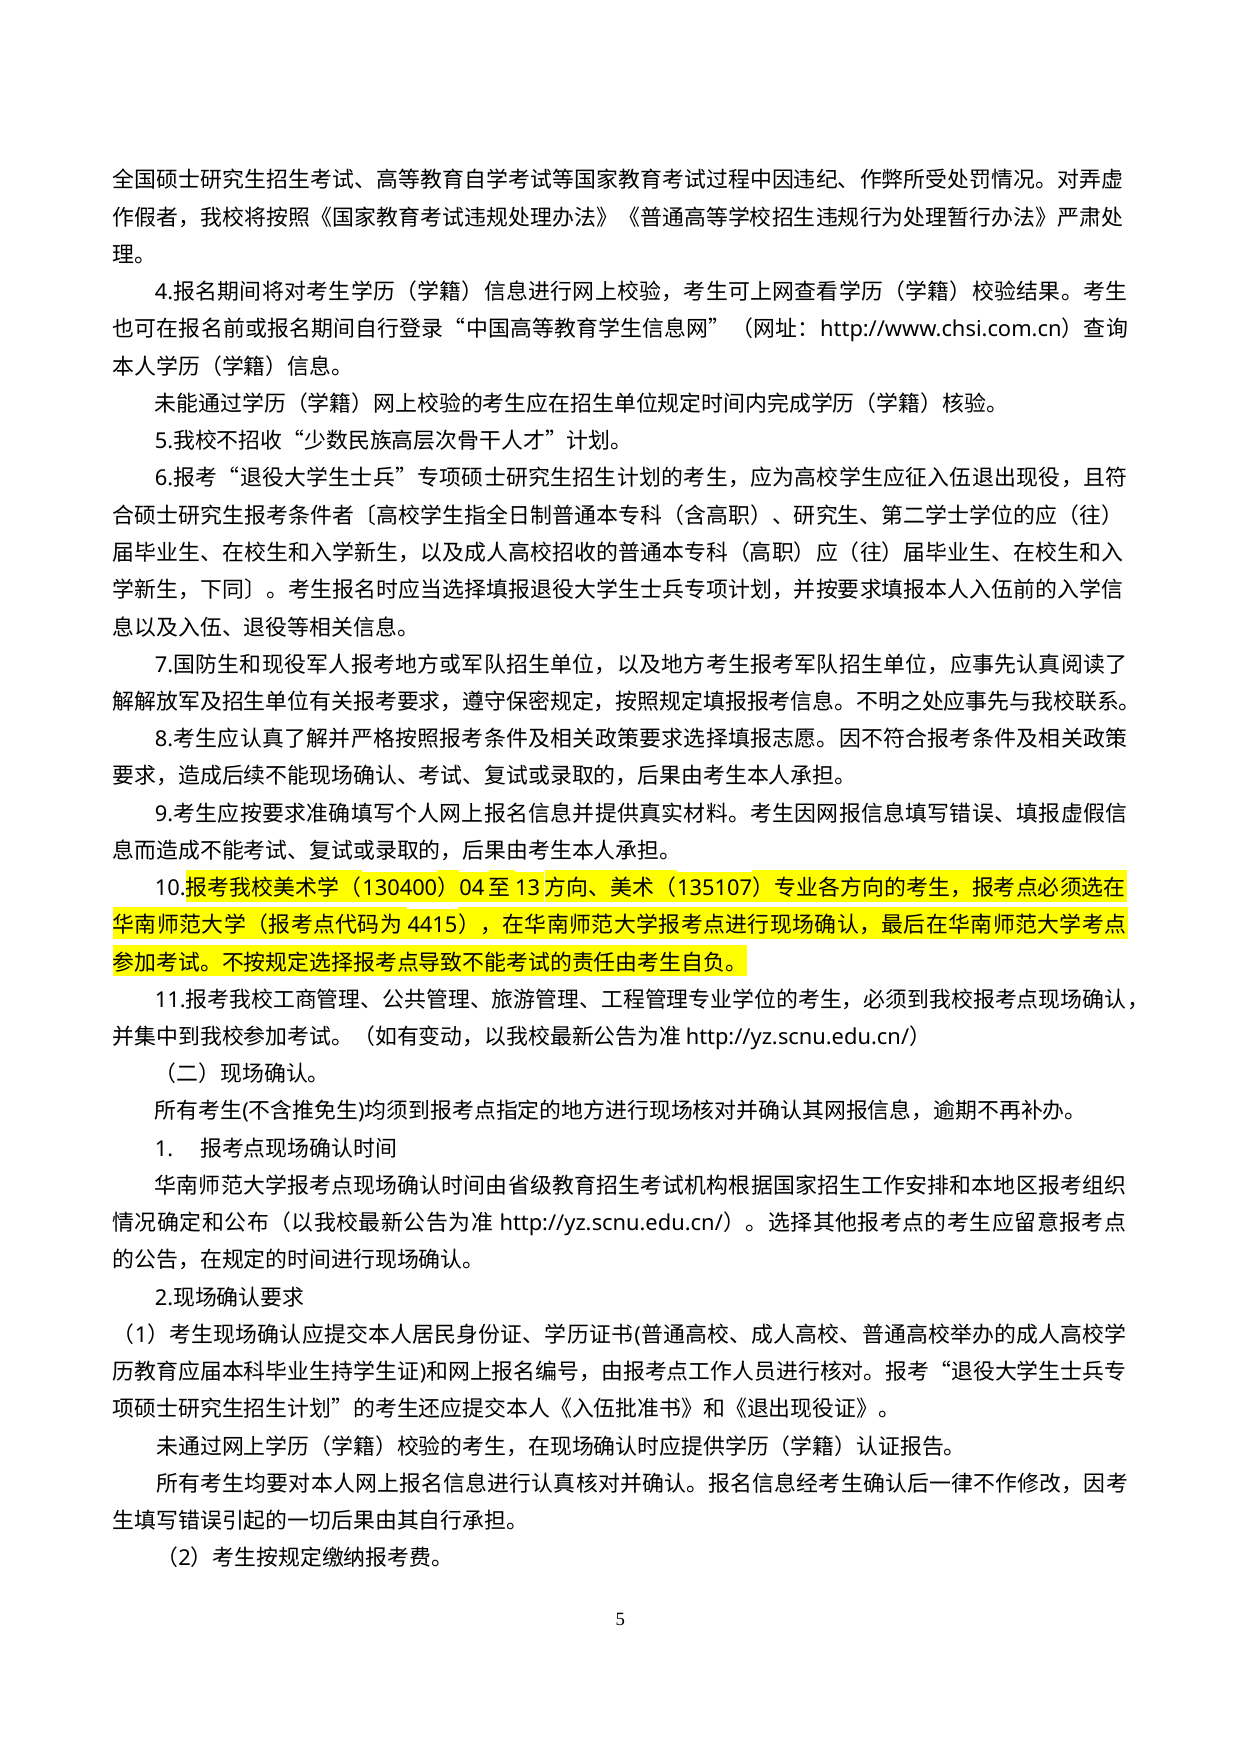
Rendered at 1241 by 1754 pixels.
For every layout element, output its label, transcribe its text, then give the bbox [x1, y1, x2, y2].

text 华南师范大学报考点现场确认时间由省级教育招生考试机构根据国家招生工作安排和本地区报考组织情况确定和公布（以我校最新公告为准http://yz.scnu.edu.cn/）。选择其他报考点的考生应留意报考点的公告，在规定的时间进行现场确认。 [112, 1167, 1128, 1274]
text 5.我校不招收“少数民族高层次骨干人才”计划。 [112, 423, 1128, 455]
text 未通过网上学历（学籍）校验的考生，在现场确认时应提供学历（学籍）认证报告。 [112, 1428, 1128, 1461]
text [112, 162, 1128, 269]
text 7.国防生和现役军人报考地方或军队招生单位，以及地方考生报考军队招生单位，应事先认真阅读了解解放军及招生单位有关报考要求，遵守保密规定，按照规定填报报考信息。不明之处应事先与我校联系。 [112, 646, 1128, 716]
text 9.考生应按要求准确填写个人网上报名信息并提供真实材料。考生因网报信息填写错误、填报虚假信息而造成不能考试、复试或录取的，后果由考生本人承担。 [112, 795, 1128, 865]
text 2.现场确认要求 [112, 1279, 1128, 1312]
text 1. 报考点现场确认时间 [112, 1130, 1128, 1163]
text （二）现场确认。 [112, 1056, 1128, 1088]
text （1）考生现场确认应提交本人居民身份证、学历证书(普通高校、成人高校、普通高校举办的成人高校学历教育应届本科毕业生持学生证)和网上报名编号，由报考点工作人员进行核对。报考“退役大学生士兵专项硕士研究生招生计划”的考生还应提交本人《入伍批准书》和《退出现役证》。 [112, 1316, 1128, 1423]
text 所有考生(不含推免生)均须到报考点指定的地方进行现场核对并确认其网报信息，逾期不再补办。 [112, 1093, 1128, 1126]
text 未能通过学历（学籍）网上校验的考生应在招生单位规定时间内完成学历（学籍）核验。 [112, 386, 1128, 418]
text 10.报考我校美术学（130400）04至13方向、美术（135107）专业各方向的考生，报考点必须选在华南师范大学（报考点代码为4415），在华南师范大学报考点进行现场确认，最后在华南师范大学考点参加考试。不按规定选择报考点导致不能考试的责任由考生自负。 [112, 870, 1128, 977]
text 8.考生应认真了解并严格按照报考条件及相关政策要求选择填报志愿。因不符合报考条件及相关政策要求，造成后续不能现场确认、考试、复试或录取的，后果由考生本人承担。 [112, 721, 1128, 791]
text 4.报名期间将对考生学历（学籍）信息进行网上校验，考生可上网查看学历（学籍）校验结果。考生也可在报名前或报名期间自行登录“中国高等教育学生信息网”（网址：http://www.chsi.com.cn）查询本人学历（学籍）信息。 [112, 274, 1128, 381]
text （2）考生按规定缴纳报考费。 [112, 1540, 1128, 1572]
text 所有考生均要对本人网上报名信息进行认真核对并确认。报名信息经考生确认后一律不作修改，因考生填写错误引起的一切后果由其自行承担。 [112, 1465, 1128, 1535]
text 11.报考我校工商管理、公共管理、旅游管理、工程管理专业学位的考生，必须到我校报考点现场确认，并集中到我校参加考试。（如有变动，以我校最新公告为准http://yz.scnu.edu.cn/） [112, 981, 1128, 1051]
text 6.报考“退役大学生士兵”专项硕士研究生招生计划的考生，应为高校学生应征入伍退出现役，且符合硕士研究生报考条件者〔高校学生指全日制普通本专科（含高职）、研究生、第二学士学位的应（往）届毕业生、在校生和入学新生，以及成人高校招收的普通本专科（高职）应（往）届毕业生、在校生和入学新生，下同〕。考生报名时应当选择填报退役大学生士兵专项计划，并按要求填报本人入伍前的入学信息以及入伍、退役等相关信息。 [112, 460, 1128, 642]
